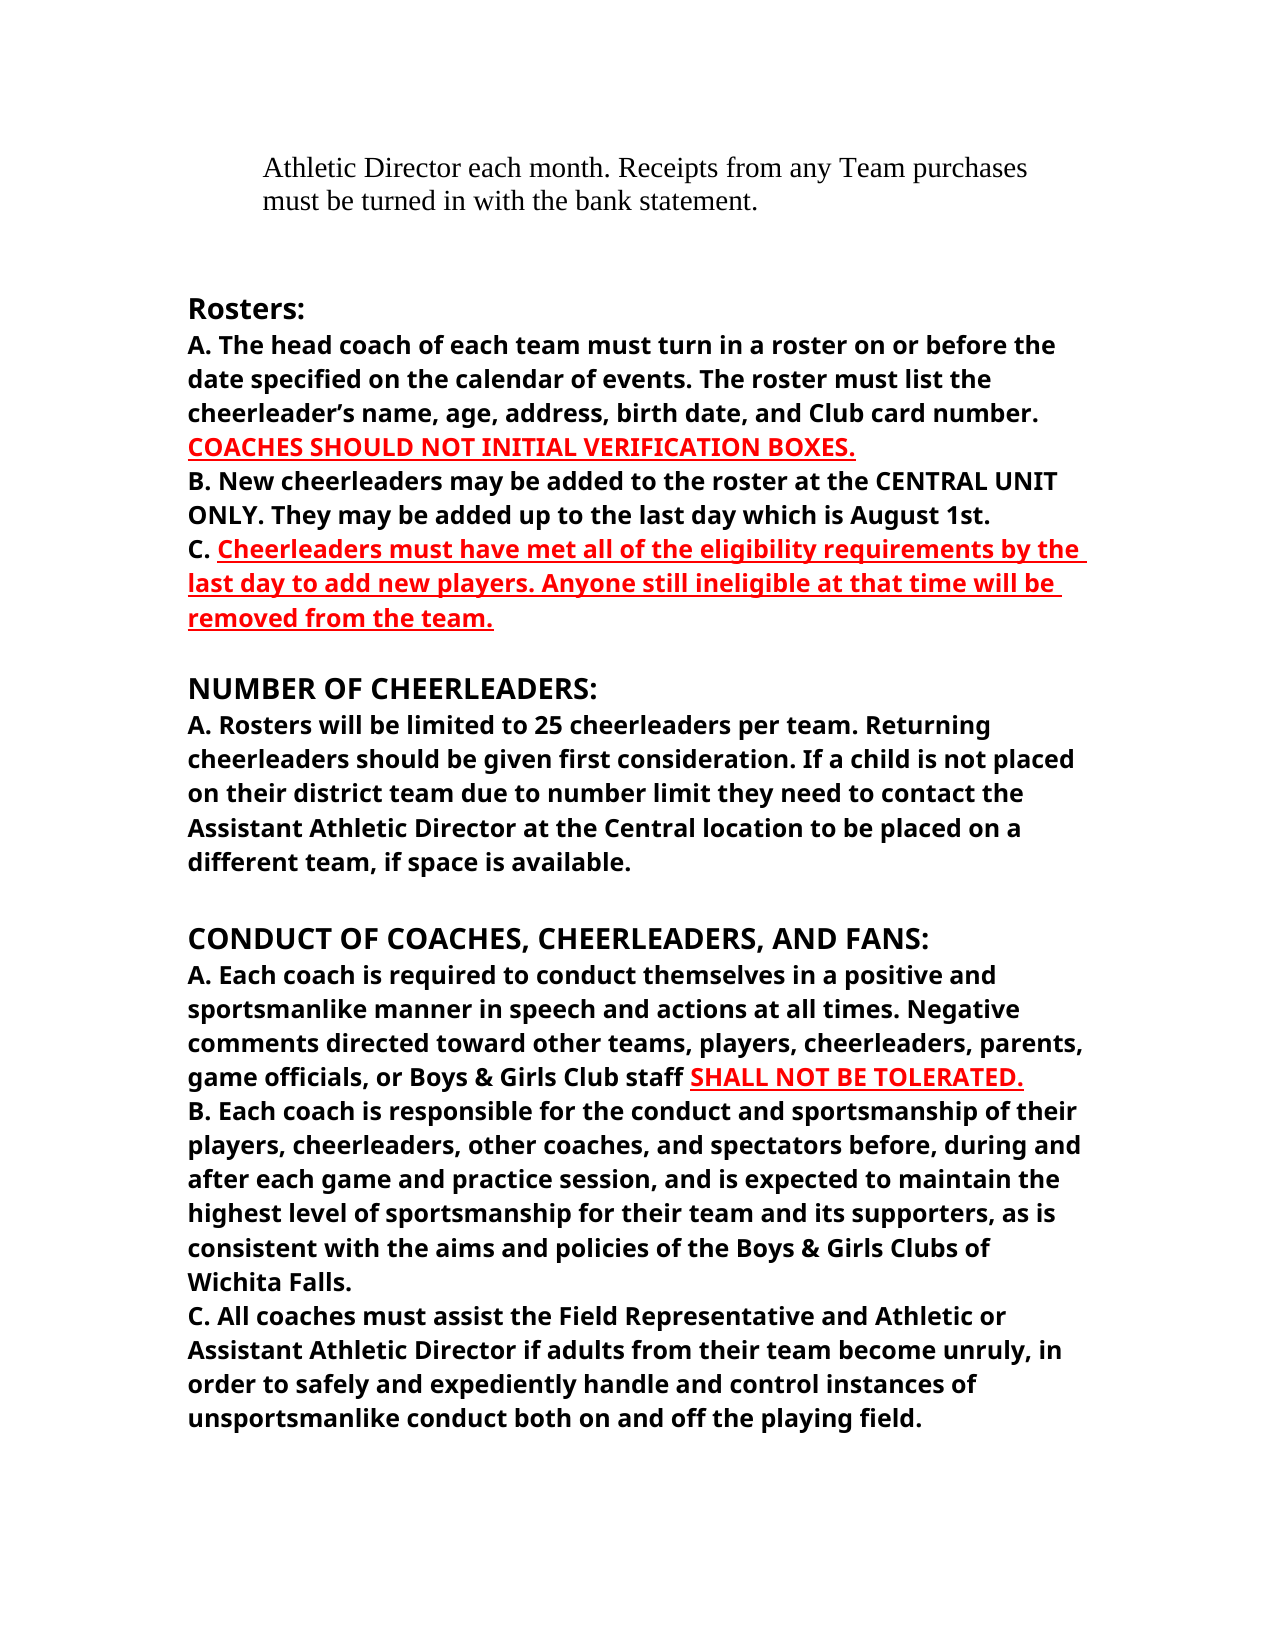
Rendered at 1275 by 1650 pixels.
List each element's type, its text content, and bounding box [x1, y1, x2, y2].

text A. Each coach is required to conduct themselves in a positive and sportsmanlike manner in speech and actions at all times. Negative comments directed toward other teams, players, cheerleaders, parents, game officials, or Boys & Girls Club staff SHALL NOT BE TOLERATED. [187, 958, 1087, 1094]
text B. New cheerleaders may be added to the roster at the CENTRAL UNIT ONLY. They may be added up to the last day which is August 1st. [187, 464, 1087, 532]
text C. All coaches must assist the Field Representative and Athletic or Assistant Athletic Director if adults from their team become unruly, in order to safely and expediently handle and control instances of unsportsmanlike conduct both on and off the playing field. [187, 1298, 1087, 1434]
text C. Cheerleaders must have met all of the eligibility requirements by the last day to add new players. Anyone still ineligible at that time will be removed from the team. [187, 532, 1087, 634]
text Rosters: [187, 288, 1087, 328]
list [262, 150, 1087, 217]
text B. Each coach is responsible for the conduct and sportsmanship of their players, cheerleaders, other coaches, and spectators before, during and after each game and practice session, and is expected to maintain the highest level of sportsmanship for their team and its supporters, as is consistent with the aims and policies of the Boys & Girls Clubs of Wichita Falls. [187, 1094, 1087, 1298]
text NUMBER OF CHEERLEADERS: [187, 668, 1087, 708]
text A. Rosters will be limited to 25 cheerleaders per team. Returning cheerleaders should be given first consideration. If a child is not placed on their district team due to number limit they need to contact the Assistant Athletic Director at the Central location to be placed on a different team, if space is available. [187, 708, 1087, 878]
text CONDUCT OF COACHES, CHEERLEADERS, AND FANS: [187, 918, 1087, 958]
text A. The head coach of each team must turn in a roster on or before the date specified on the calendar of events. The roster must list the cheerleader’s name, age, address, birth date, and Club card number. COACHES SHOULD NOT INITIAL VERIFICATION BOXES. [187, 328, 1087, 464]
